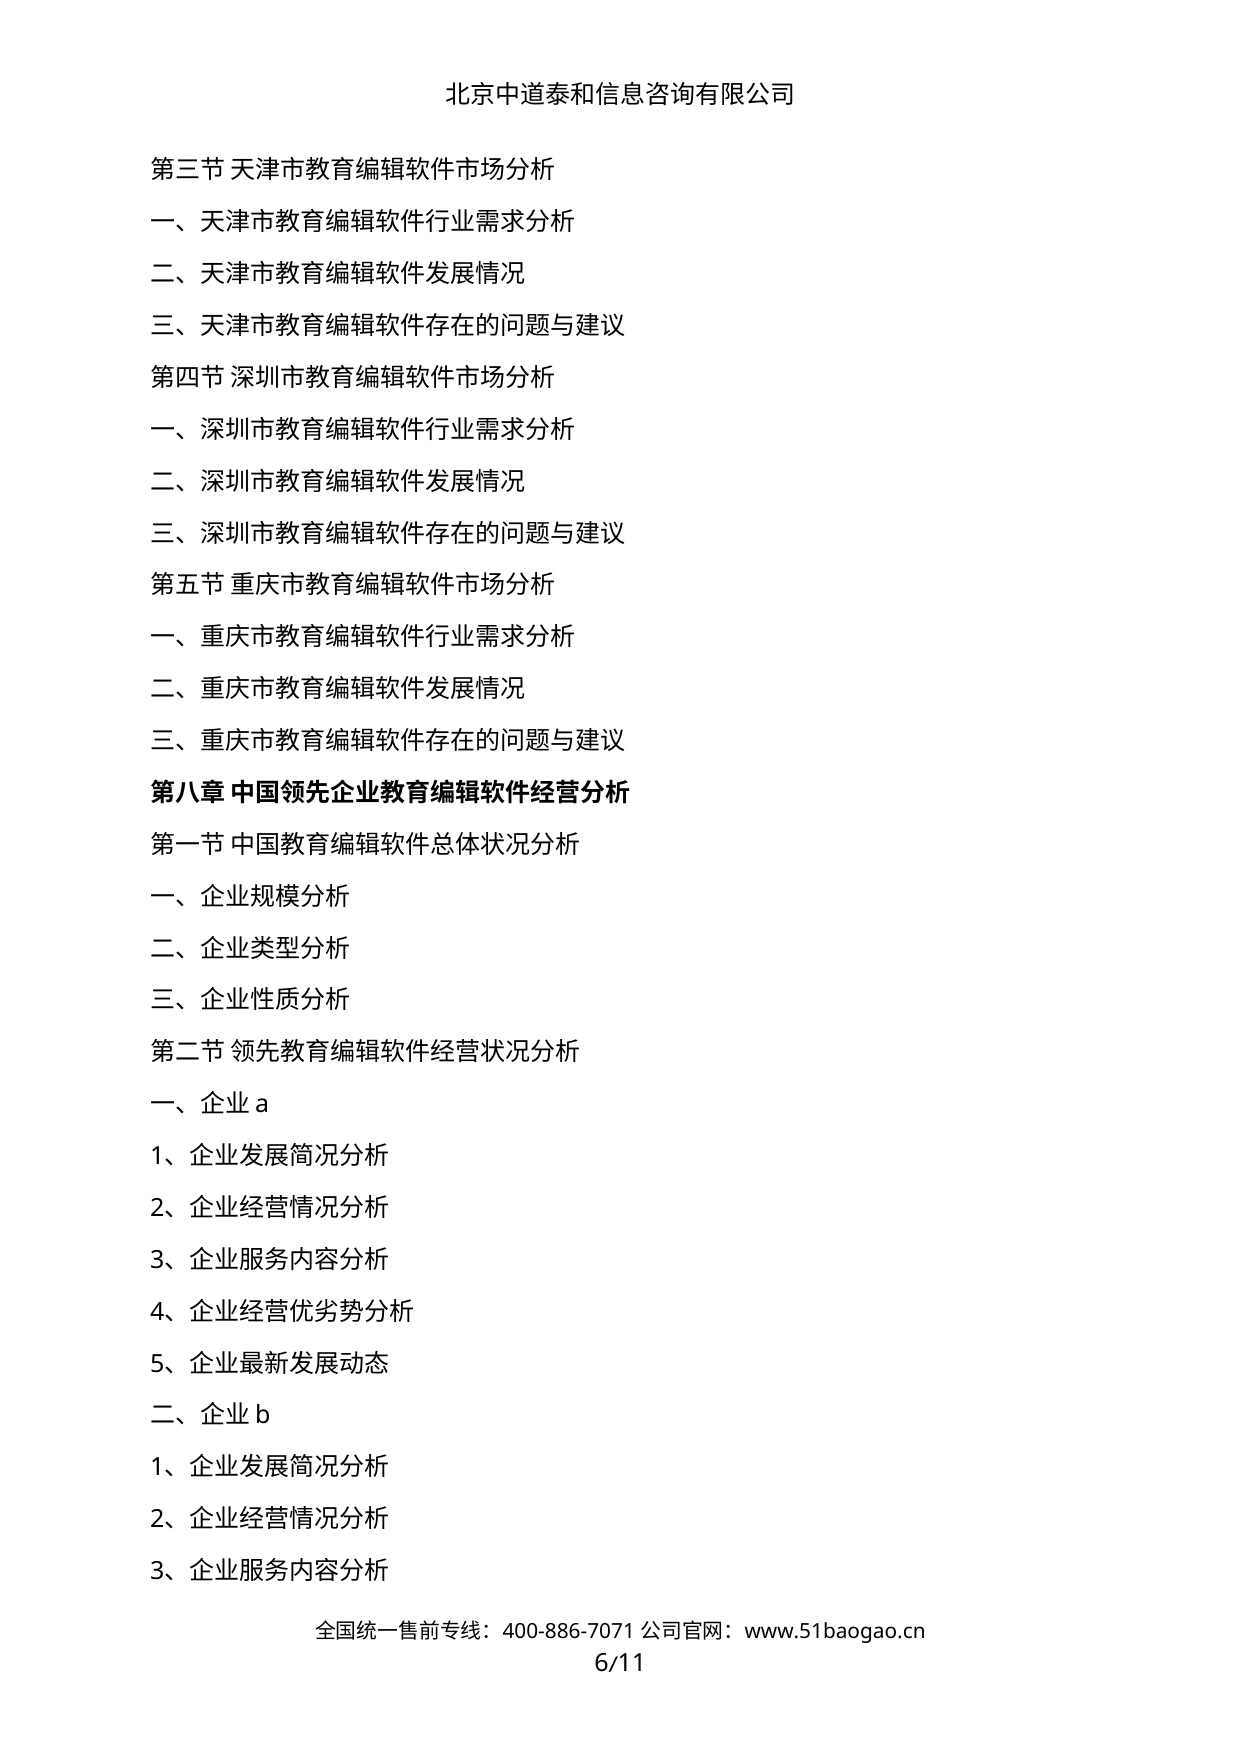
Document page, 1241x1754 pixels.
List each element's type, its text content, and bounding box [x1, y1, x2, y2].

text 一、企业a [150, 1084, 1090, 1120]
text 二、企业类型分析 [150, 928, 1090, 964]
text 二、深圳市教育编辑软件发展情况 [150, 461, 1090, 497]
text 三、天津市教育编辑软件存在的问题与建议 [150, 306, 1090, 342]
text 三、企业性质分析 [150, 980, 1090, 1016]
text 2、企业经营情况分析 [150, 1187, 1090, 1224]
text 4、企业经营优劣势分析 [150, 1291, 1090, 1327]
text 三、重庆市教育编辑软件存在的问题与建议 [150, 721, 1090, 757]
text 一、企业规模分析 [150, 876, 1090, 912]
text 第四节 深圳市教育编辑软件市场分析 [150, 357, 1090, 394]
text 第八章 中国领先企业教育编辑软件经营分析 [150, 772, 1090, 809]
text 1、企业发展简况分析 [150, 1136, 1090, 1172]
text 第五节 重庆市教育编辑软件市场分析 [150, 565, 1090, 601]
text 三、深圳市教育编辑软件存在的问题与建议 [150, 513, 1090, 549]
text 第一节 中国教育编辑软件总体状况分析 [150, 824, 1090, 861]
text 1、企业发展简况分析 [150, 1447, 1090, 1483]
text 3、企业服务内容分析 [150, 1239, 1090, 1276]
text 一、深圳市教育编辑软件行业需求分析 [150, 409, 1090, 446]
text 一、重庆市教育编辑软件行业需求分析 [150, 617, 1090, 653]
text 5、企业最新发展动态 [150, 1343, 1090, 1379]
text 2、企业经营情况分析 [150, 1499, 1090, 1535]
text 第三节 天津市教育编辑软件市场分析 [150, 150, 1090, 186]
text 一、天津市教育编辑软件行业需求分析 [150, 202, 1090, 238]
text 二、企业b [150, 1395, 1090, 1431]
text 二、重庆市教育编辑软件发展情况 [150, 669, 1090, 705]
text 3、企业服务内容分析 [150, 1551, 1090, 1587]
text 第二节 领先教育编辑软件经营状况分析 [150, 1032, 1090, 1068]
text 二、天津市教育编辑软件发展情况 [150, 254, 1090, 290]
